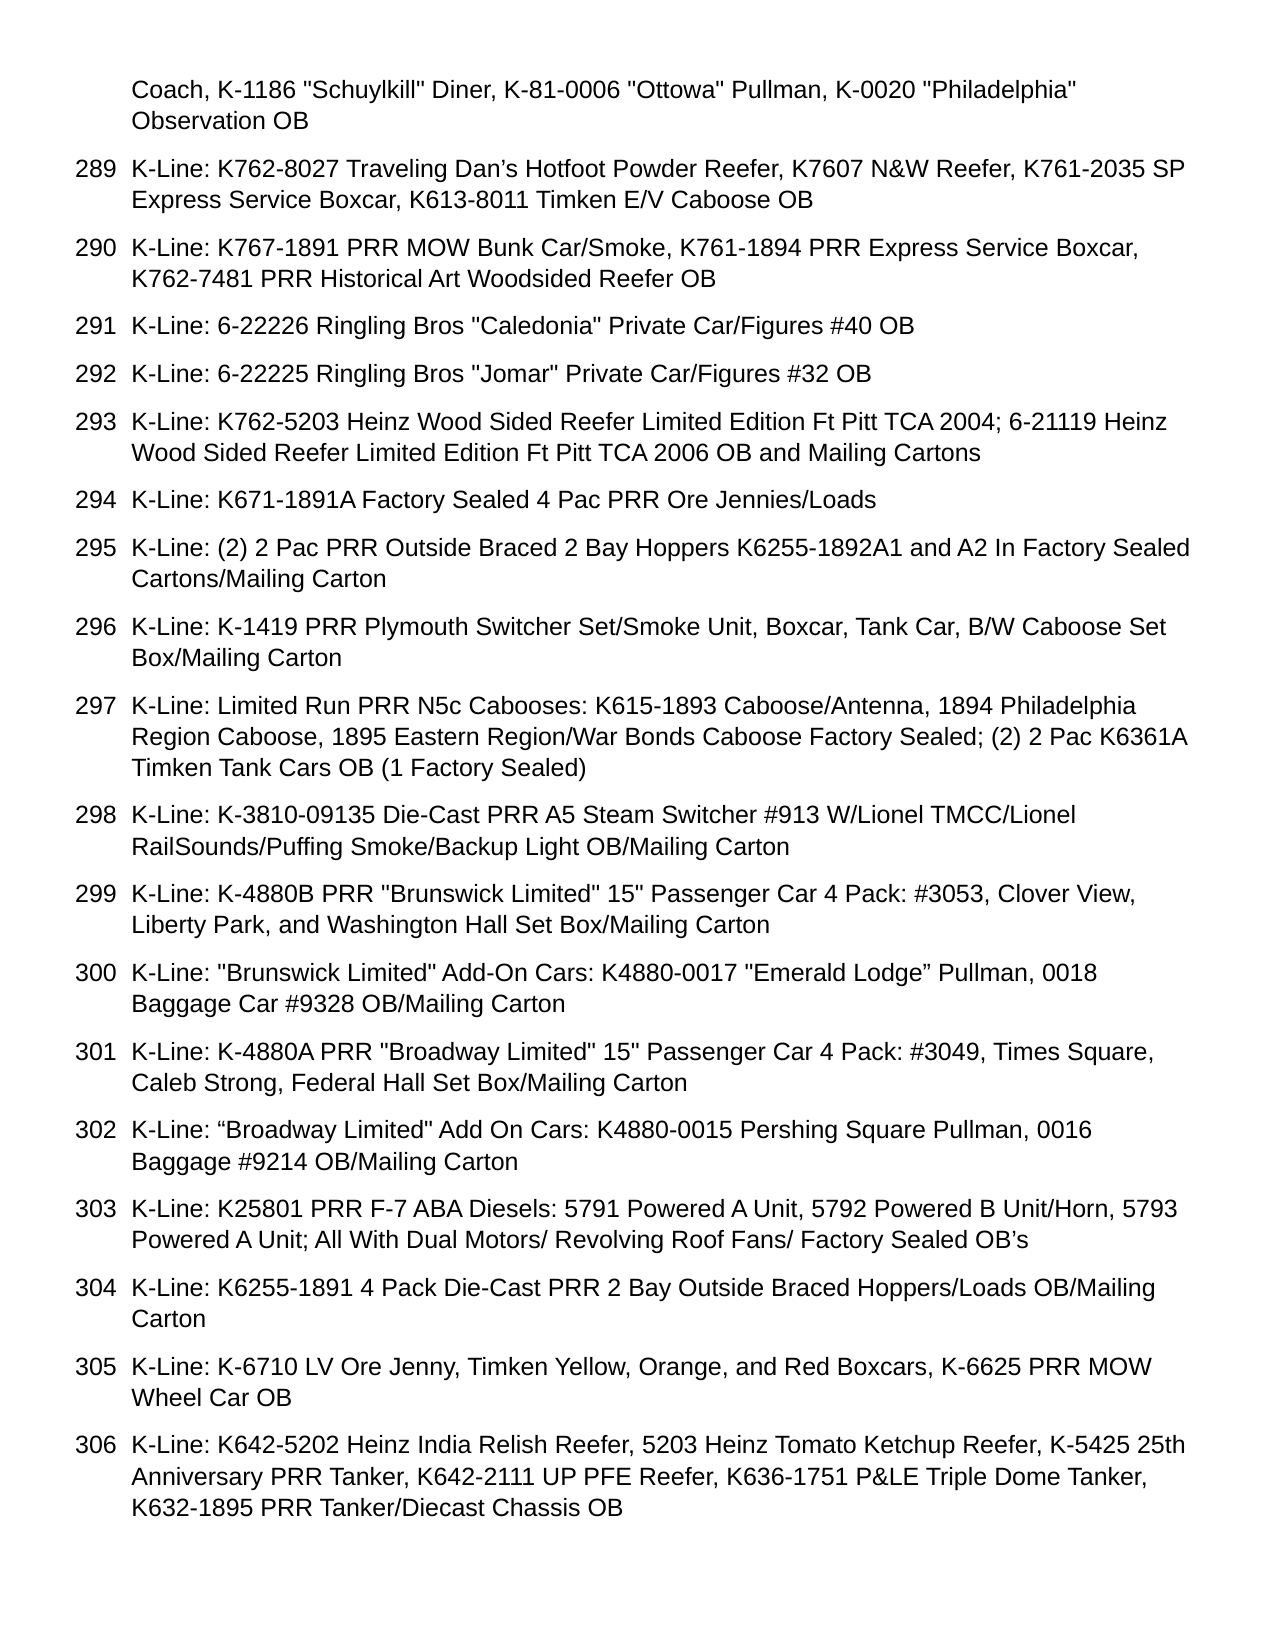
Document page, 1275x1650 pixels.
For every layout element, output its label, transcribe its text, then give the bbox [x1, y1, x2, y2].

text 301 K-Line: K-4880A PRR "Broadway Limited" 15" Passenger Car 4 Pack: #3049, Times Square, Caleb Strong, Federal Hall Set Box/Mailing Carton [75, 1037, 1200, 1096]
text 291 K-Line: 6-22226 Ringling Bros "Caledonia" Private Car/Figures #40 OB [75, 311, 1200, 340]
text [75, 75, 1200, 135]
text 289 K-Line: K762-8027 Traveling Dan’s Hotfoot Powder Reefer, K7607 N&W Reefer, K761-2035 SP Express Service Boxcar, K613-8011 Timken E/V Caboose OB [75, 154, 1200, 213]
text 303 K-Line: K25801 PRR F-7 ABA Diesels: 5791 Powered A Unit, 5792 Powered B Unit/Horn, 5793 Powered A Unit; All With Dual Motors/ Revolving Roof Fans/ Factory Sealed OB’s [75, 1194, 1200, 1254]
text 297 K-Line: Limited Run PRR N5c Cabooses: K615-1893 Caboose/Antenna, 1894 Philadelphia Region Caboose, 1895 Eastern Region/War Bonds Caboose Factory Sealed; (2) 2 Pac K6361A Timken Tank Cars OB (1 Factory Sealed) [75, 691, 1200, 781]
text 290 K-Line: K767-1891 PRR MOW Bunk Car/Smoke, K761-1894 PRR Express Service Boxcar, K762-7481 PRR Historical Art Woodsided Reefer OB [75, 232, 1200, 292]
text 306 K-Line: K642-5202 Heinz India Relish Reefer, 5203 Heinz Tomato Ketchup Reefer, K-5425 25th Anniversary PRR Tanker, K642-2111 UP PFE Reefer, K636-1751 P&LE Triple Dome Tanker, K632-1895 PRR Tanker/Diecast Chassis OB [75, 1430, 1200, 1521]
text 300 K-Line: "Brunswick Limited" Add-On Cars: K4880-0017 "Emerald Lodge” Pullman, 0018 Baggage Car #9328 OB/Mailing Carton [75, 958, 1200, 1018]
text 304 K-Line: K6255-1891 4 Pack Die-Cast PRR 2 Bay Outside Braced Hoppers/Loads OB/Mailing Carton [75, 1273, 1200, 1333]
text 305 K-Line: K-6710 LV Ore Jenny, Timken Yellow, Orange, and Red Boxcars, K-6625 PRR MOW Wheel Car OB [75, 1352, 1200, 1411]
text 295 K-Line: (2) 2 Pac PRR Outside Braced 2 Bay Hoppers K6255-1892A1 and A2 In Factory Sealed Cartons/Mailing Carton [75, 533, 1200, 593]
text 298 K-Line: K-3810-09135 Die-Cast PRR A5 Steam Switcher #913 W/Lionel TMCC/Lionel RailSounds/Puffing Smoke/Backup Light OB/Mailing Carton [75, 800, 1200, 860]
text 299 K-Line: K-4880B PRR "Brunswick Limited" 15" Passenger Car 4 Pack: #3053, Clover View, Liberty Park, and Washington Hall Set Box/Mailing Carton [75, 879, 1200, 939]
text 292 K-Line: 6-22225 Ringling Bros "Jomar" Private Car/Figures #32 OB [75, 359, 1200, 388]
text 302 K-Line: “Broadway Limited" Add On Cars: K4880-0015 Pershing Square Pullman, 0016 Baggage #9214 OB/Mailing Carton [75, 1115, 1200, 1175]
text 293 K-Line: K762-5203 Heinz Wood Sided Reefer Limited Edition Ft Pitt TCA 2004; 6-21119 Heinz Wood Sided Reefer Limited Edition Ft Pitt TCA 2006 OB and Mailing Cartons [75, 407, 1200, 466]
text 296 K-Line: K-1419 PRR Plymouth Switcher Set/Smoke Unit, Boxcar, Tank Car, B/W Caboose Set Box/Mailing Carton [75, 612, 1200, 672]
text 294 K-Line: K671-1891A Factory Sealed 4 Pac PRR Ore Jennies/Loads [75, 485, 1200, 514]
